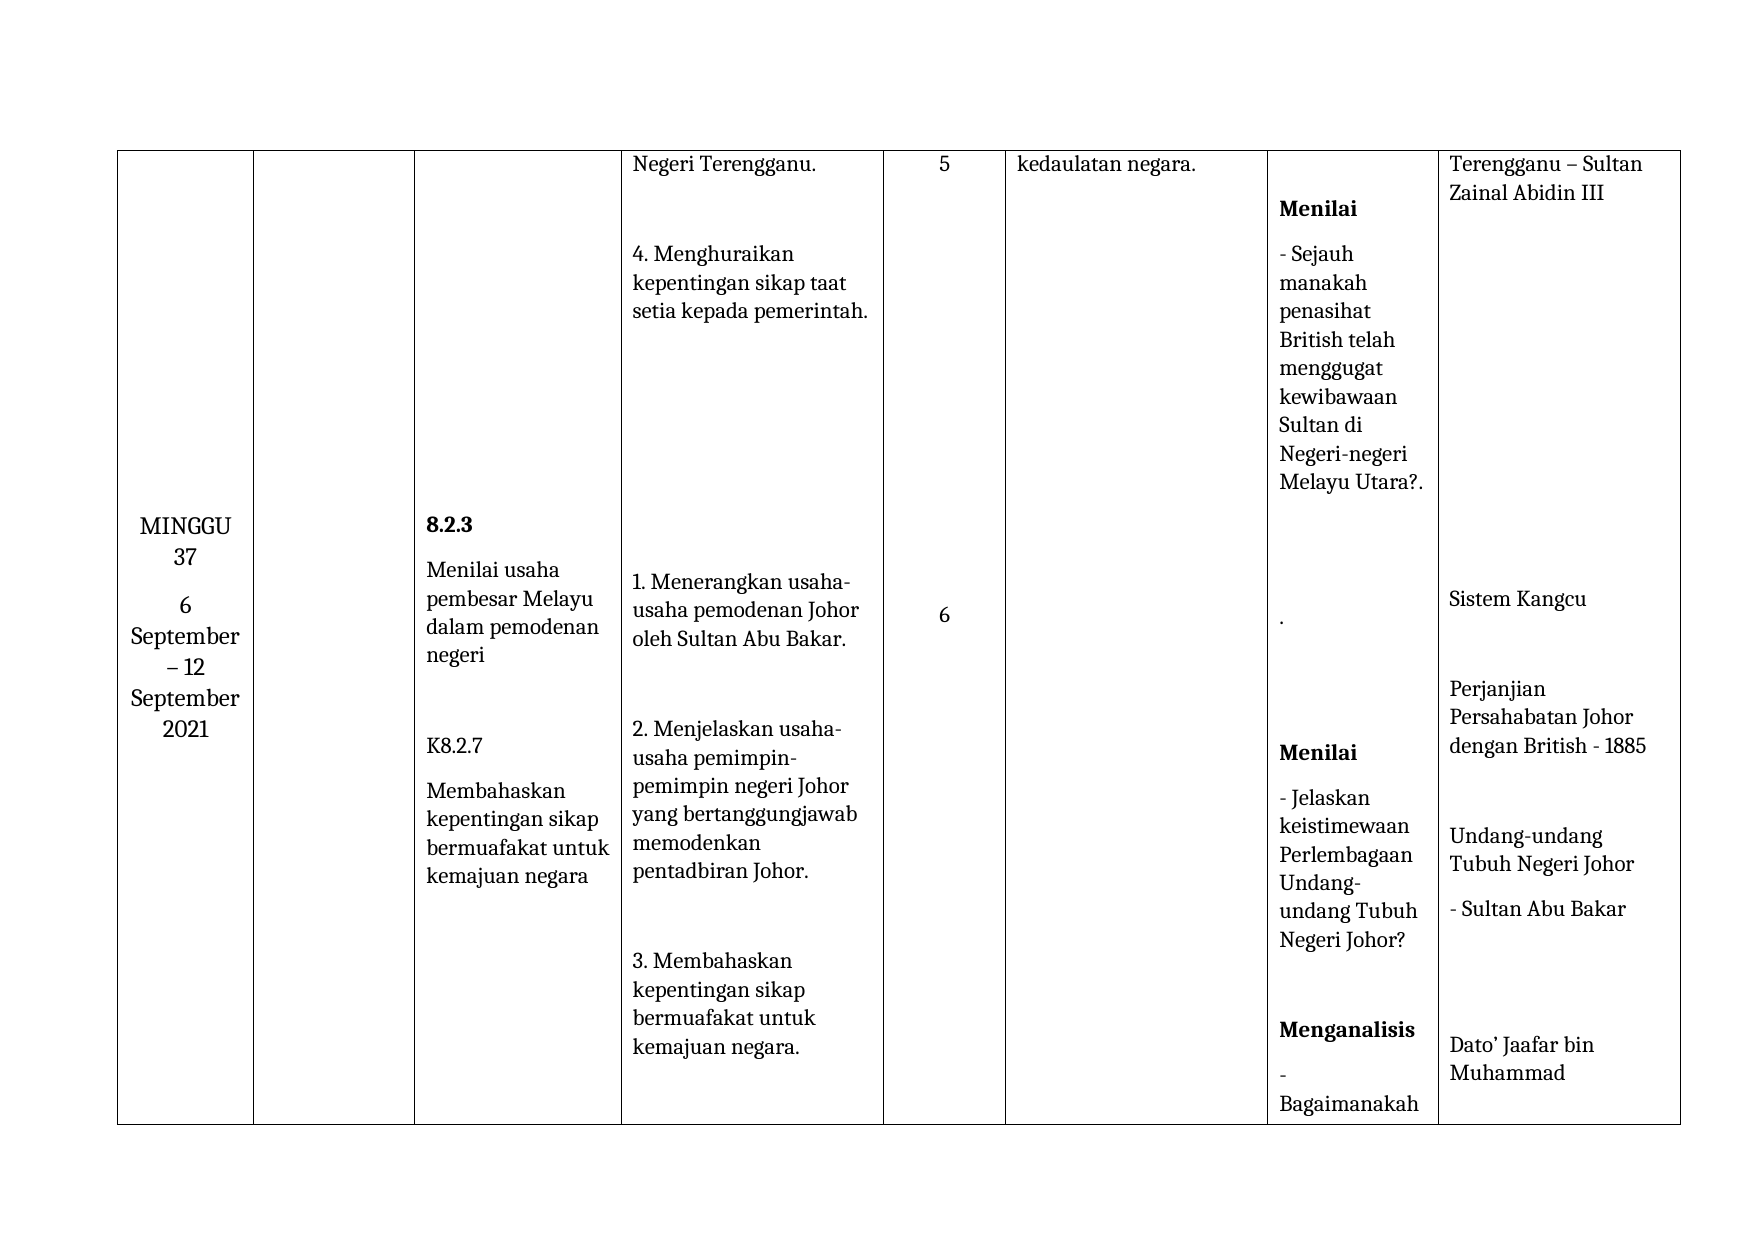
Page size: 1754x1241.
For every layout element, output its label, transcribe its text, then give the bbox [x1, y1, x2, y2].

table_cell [118, 151, 253, 1124]
table_cell 1 2 3 4 5 6 [884, 151, 1005, 1124]
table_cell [1439, 151, 1680, 1124]
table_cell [1006, 151, 1267, 1124]
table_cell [415, 151, 621, 1124]
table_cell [622, 151, 883, 1124]
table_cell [1268, 151, 1438, 1124]
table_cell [254, 151, 414, 1124]
